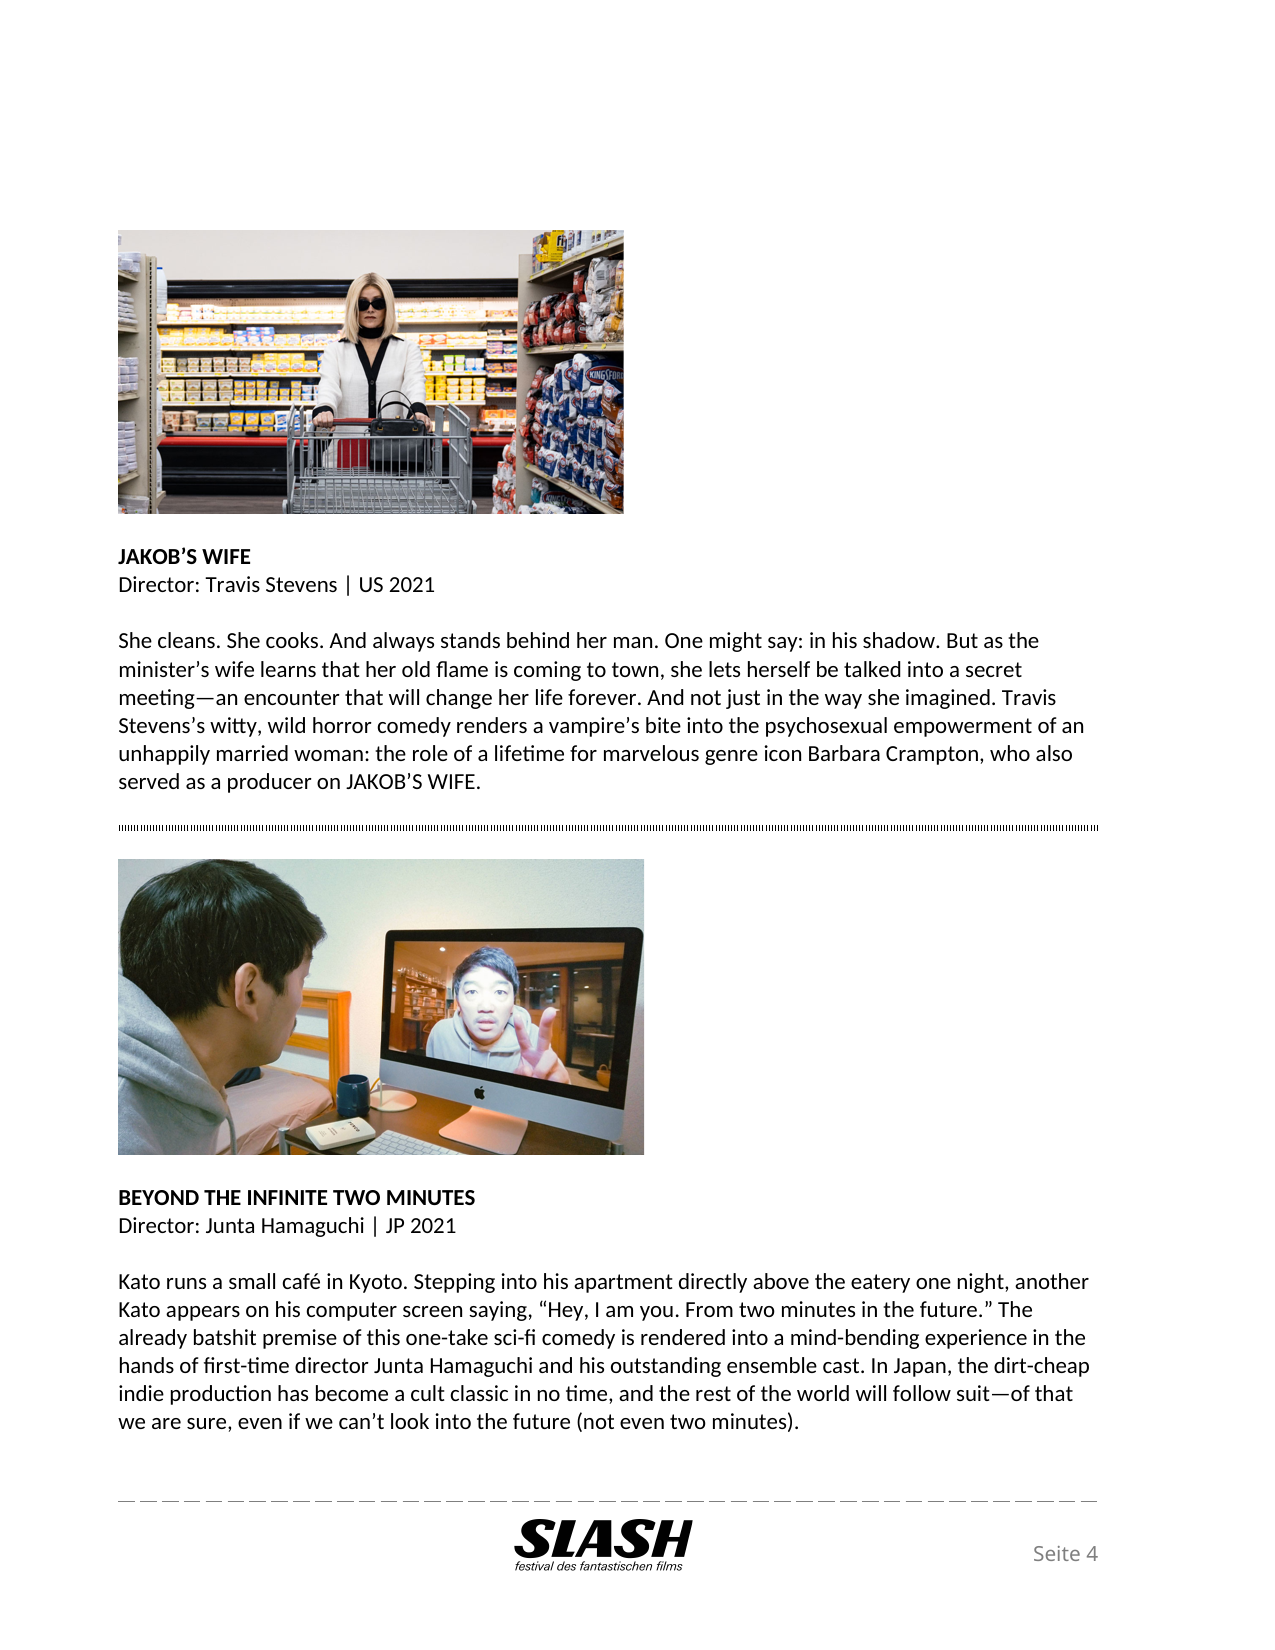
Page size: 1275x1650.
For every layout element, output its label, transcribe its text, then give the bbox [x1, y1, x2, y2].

picture [118, 230, 624, 514]
picture [514, 1519, 693, 1573]
text BEYOND THE INFINITE TWO MINUTES Director: Junta Hamaguchi | JP 2021 [118, 1183, 1098, 1239]
picture [118, 859, 645, 1155]
text Kato runs a small café in Kyoto. Stepping into his apartment directly above the eatery one night, another Kato appears on his computer screen saying, “Hey, I am you. From two minutes in the future.” The already batshit premise of this one-take sci-fi comedy is rendered into a mind-bending experience in the hands of first-time director Junta Hamaguchi and his outstanding ensemble cast. In Japan, the dirt-cheap indie production has become a cult classic in no time, and the rest of the world will follow suit—of that we are sure, even if we can’t look into the future (not even two minutes). [118, 1267, 1098, 1435]
text Director: Travis Stevens | US 2021 [118, 570, 1098, 627]
text She cleans. She cooks. And always stands behind her man. One might say: in his shadow. But as the minister’s wife learns that her old flame is coming to town, she lets herself be talked into a secret meeting—an encounter that will change her life forever. And not just in the way she imagined. Travis Stevens’s witty, wild horror comedy renders a vampire’s bite into the psychosexual empowerment of an unhappily married woman: the role of a lifetime for marvelous genre icon Barbara Crampton, who also served as a producer on JAKOB’S WIFE. [118, 627, 1098, 795]
